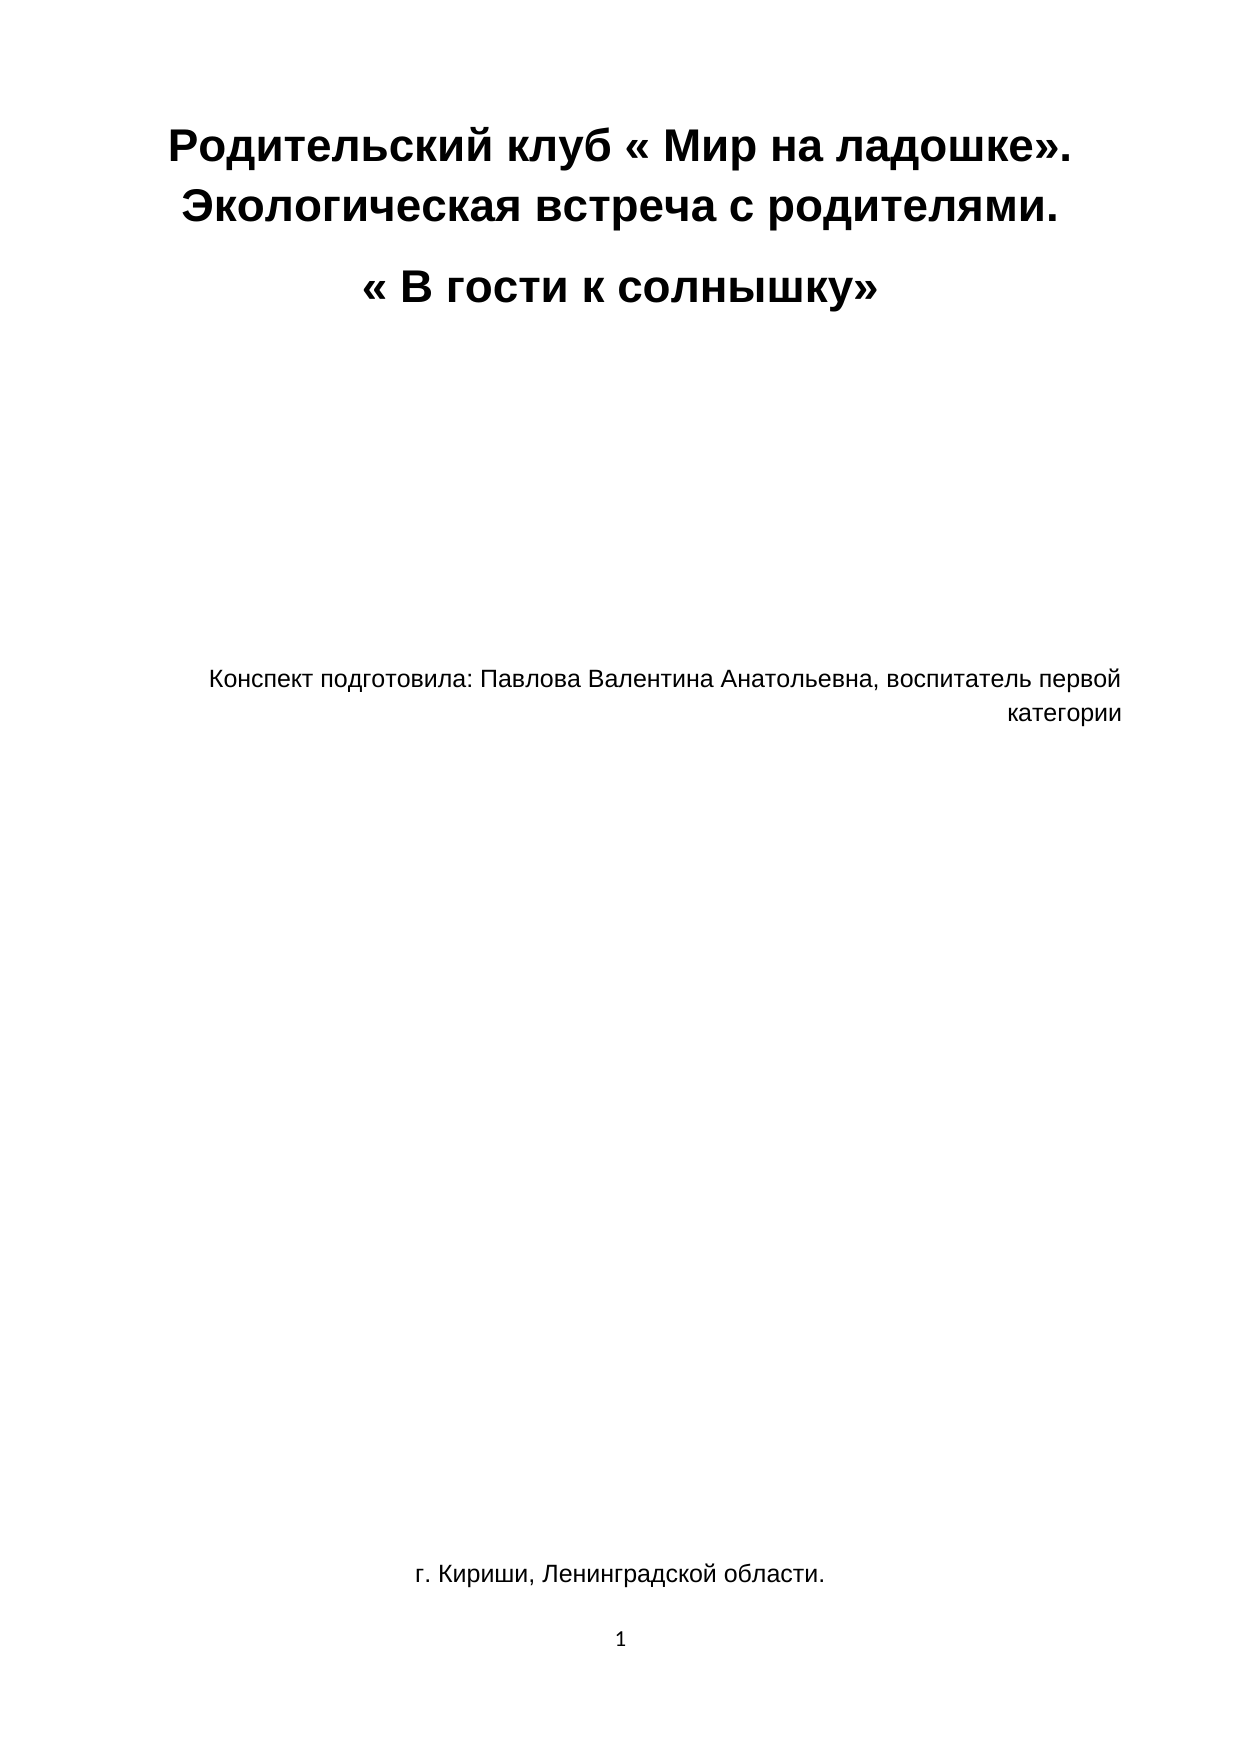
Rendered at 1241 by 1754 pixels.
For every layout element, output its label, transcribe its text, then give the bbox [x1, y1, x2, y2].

text Конспект подготовила: Павлова Валентина Анатольевна, воспитатель первой категории [118, 664, 1122, 726]
text г. Кириши, Ленинградской области. [118, 1559, 1122, 1588]
text Родительский клуб « Мир на ладошке». Экологическая встреча с родителями. [118, 118, 1122, 231]
text « В гости к солнышку» [118, 260, 1122, 313]
